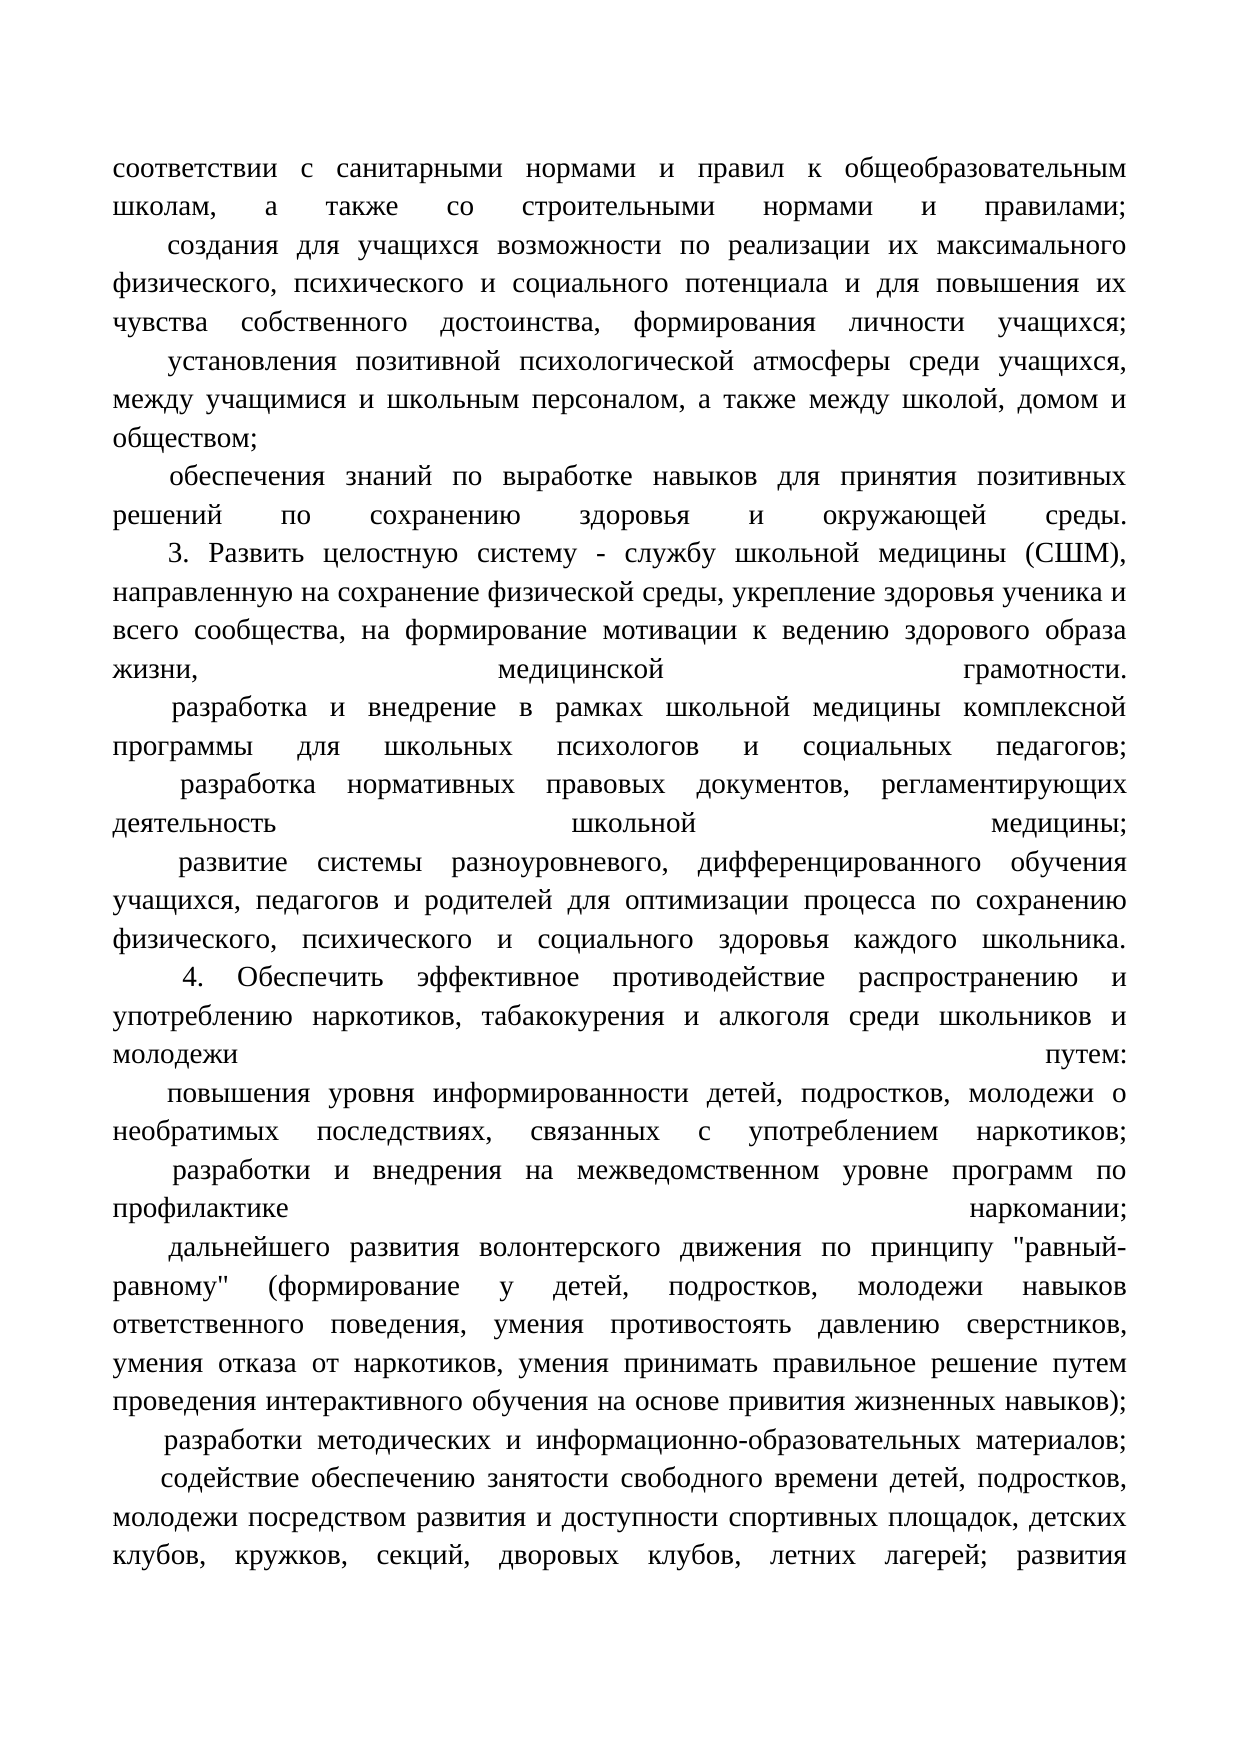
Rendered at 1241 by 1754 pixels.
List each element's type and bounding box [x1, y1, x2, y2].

text [112, 150, 1128, 1571]
